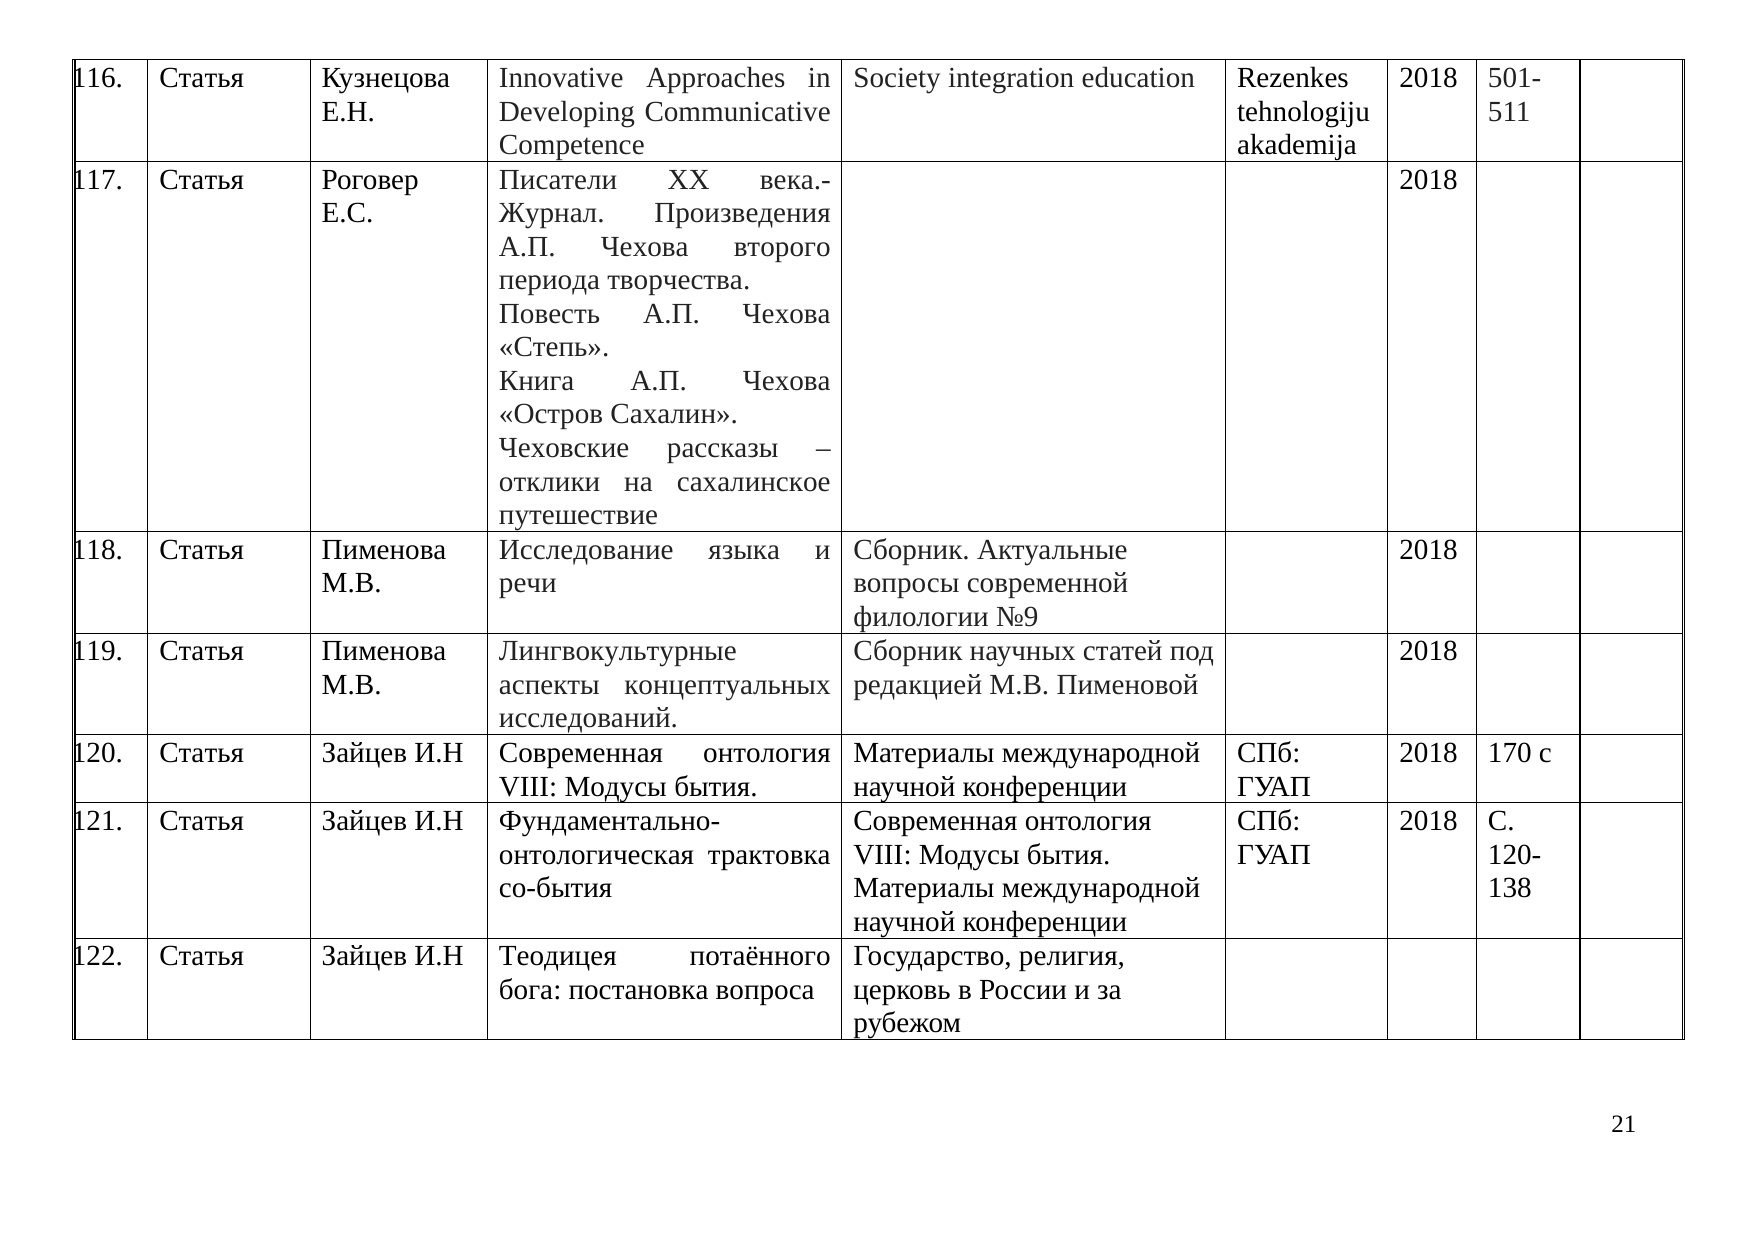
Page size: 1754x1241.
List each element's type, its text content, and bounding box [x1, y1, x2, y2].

table_cell Society integration education [842, 60, 1225, 161]
table_cell [1581, 532, 1682, 632]
table_cell Современная онтология VIII: Модусы бытия. Материалы международной научной конференции [842, 803, 1225, 937]
table_cell [76, 162, 147, 531]
table_cell Статья [148, 735, 310, 802]
table_cell [1226, 939, 1387, 1039]
table_cell Статья [148, 532, 310, 632]
table_cell 2018 [1388, 634, 1476, 734]
table_cell Сборник научных статей под редакцией М.В. Пименовой [842, 634, 1225, 734]
table_cell [1388, 939, 1476, 1039]
table_cell [76, 803, 147, 937]
table_cell Зайцев И.Н [311, 735, 487, 802]
table_cell СПб: ГУАП [1226, 735, 1387, 802]
table_cell [1226, 532, 1387, 632]
table_cell Статья [148, 803, 310, 937]
table_cell 2018 [1388, 803, 1476, 937]
table_cell Статья [148, 939, 310, 1039]
table_cell Сборник. Актуальные вопросы современной филологии №9 [842, 532, 1225, 632]
table_cell [1581, 60, 1682, 161]
table_cell СПб: ГУАП [1226, 803, 1387, 937]
table_cell [842, 162, 1225, 531]
table_cell 170 с [1477, 735, 1579, 802]
table_cell Государство, религия, церковь в России и за рубежом [842, 939, 1225, 1039]
table_cell Зайцев И.Н [311, 803, 487, 937]
table_cell [1477, 532, 1579, 632]
table_cell [1581, 803, 1682, 937]
table_cell Rezenkes tehnologiju akademija [1226, 60, 1387, 161]
table_cell Роговер Е.С. [311, 162, 487, 531]
table_cell [76, 532, 147, 632]
table_cell Лингвокультурные аспекты концептуальных исследований. [488, 634, 841, 734]
table_cell Статья [148, 162, 310, 531]
table_cell [1581, 162, 1682, 531]
table_cell [1581, 939, 1682, 1039]
table_cell [1581, 735, 1682, 802]
table_cell Фундаментально-онтологическая трактовка со-бытия [488, 803, 841, 937]
table_cell Пименова М.В. [311, 634, 487, 734]
table_cell [1581, 634, 1682, 734]
table_cell Пименова М.В. [311, 532, 487, 632]
table_cell Исследование языка и речи [488, 532, 841, 632]
table_cell [76, 634, 147, 734]
table_cell Статья [148, 60, 310, 161]
table_cell [1477, 162, 1579, 531]
table_cell [1477, 634, 1579, 734]
table_cell Материалы международной научной конференции [842, 735, 1225, 802]
table_cell [76, 939, 147, 1039]
table_cell 501-511 [1477, 60, 1579, 161]
table_cell Теодицея потаённого бога: постановка вопроса [488, 939, 841, 1039]
table_cell 2018 [1388, 735, 1476, 802]
table_cell [1226, 634, 1387, 734]
table_cell [76, 735, 147, 802]
table_cell Писатели XX века.- Журнал. Произведения А.П. Чехова второго периода творчества. Повесть А.П. Чехова «Степь». Книга А.П. Чехова «Остров Сахалин». Чеховские рассказы – отклики на сахалинское путешествие [488, 162, 841, 531]
table_cell Кузнецова Е.Н. [311, 60, 487, 161]
table_cell 2018 [1388, 60, 1476, 161]
table_cell Современная онтология VIII: Модусы бытия. [488, 735, 841, 802]
table_cell Зайцев И.Н [311, 939, 487, 1039]
table_cell [1477, 939, 1579, 1039]
table_cell Статья [148, 634, 310, 734]
table_cell [76, 60, 147, 161]
table_cell [1226, 162, 1387, 531]
table_cell С. 120-138 [1477, 803, 1579, 937]
table_cell 2018 [1388, 162, 1476, 531]
table_cell Innovative Approaches in Developing Communicative Competence [488, 60, 841, 161]
table_cell 2018 [1388, 532, 1476, 632]
